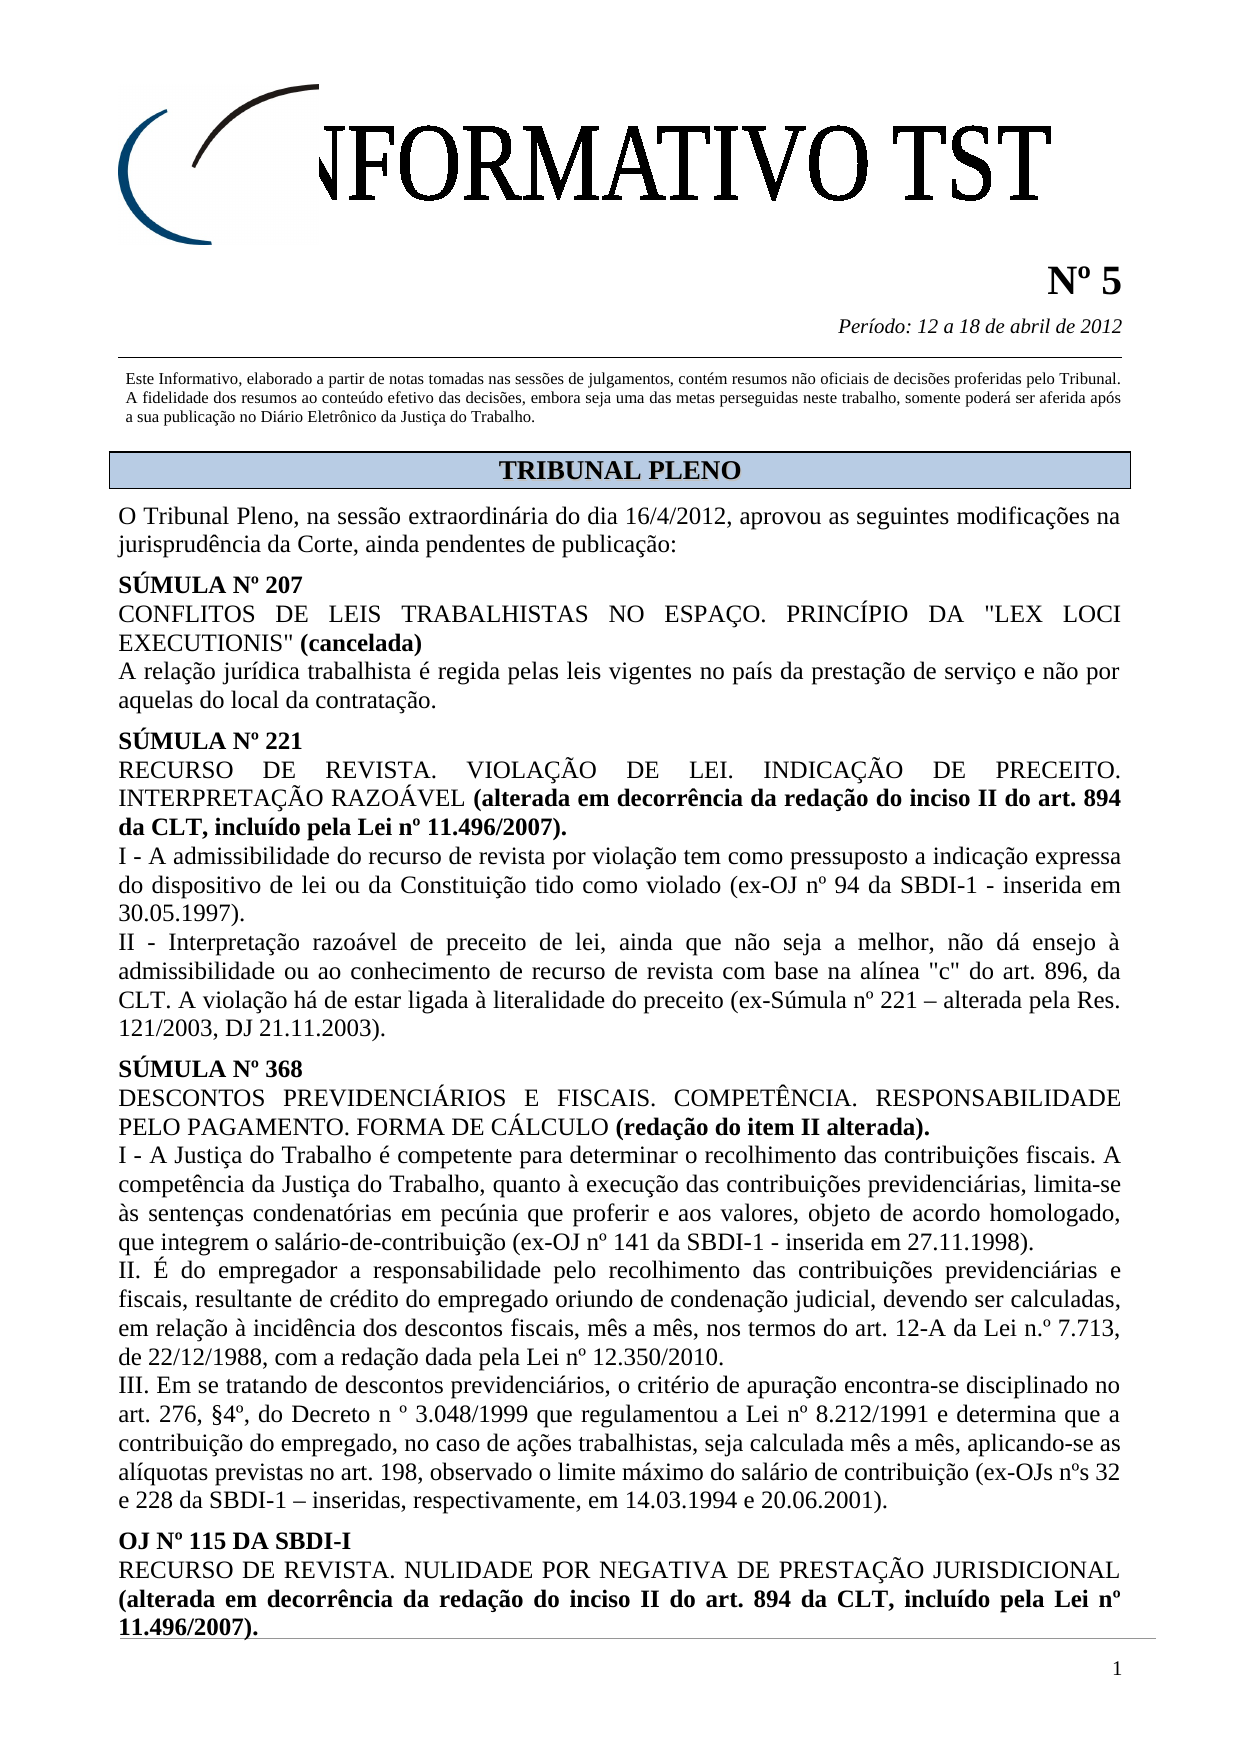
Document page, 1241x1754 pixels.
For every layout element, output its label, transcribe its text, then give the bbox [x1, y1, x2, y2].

picture [118, 84, 319, 245]
text I - A Justiça do Trabalho é competente para determinar o recolhimento das contribuições fiscais. A competência da Justiça do Trabalho, quanto à execução das contribuições previdenciárias, limita-se às sentenças condenatórias em pecúnia que proferir e aos valores, objeto de acordo homologado, que integrem o salário-de-contribuição (ex-OJ nº 141 da SBDI-1 - inserida em 27.11.1998). [118, 1140, 1122, 1255]
text DESCONTOS PREVIDENCIÁRIOS E FISCAIS. COMPETÊNCIA. RESPONSABILIDADE PELO PAGAMENTO. FORMA DE CÁLCULO (redação do item II alterada). [118, 1083, 1122, 1140]
text SÚMULA Nº 221 [118, 726, 1122, 755]
text SÚMULA Nº 368 [118, 1054, 1122, 1083]
text II. É do empregador a responsabilidade pelo recolhimento das contribuições previdenciárias e fiscais, resultante de crédito do empregado oriundo de condenação judicial, devendo ser calculadas, em relação à incidência dos descontos fiscais, mês a mês, nos termos do art. 12-A da Lei n.º 7.713, de 22/12/1988, com a redação dada pela Lei nº 12.350/2010. [118, 1255, 1122, 1370]
text OJ Nº 115 DA SBDI-I [118, 1526, 1122, 1555]
table_header Este Informativo, elaborado a partir de notas tomadas nas sessões de julgamentos, contém resumos não oficiais de decisões proferidas pelo Tribunal. A fidelidade dos resumos ao conteúdo efetivo das decisões, embora seja uma das metas perseguidas neste trabalho, somente poderá ser aferida após a sua publicação no Diário Eletrônico da Justiça do Trabalho. [118, 359, 1129, 441]
text TRIBUNAL PLENO [110, 453, 1130, 488]
text O Tribunal Pleno, na sessão extraordinária do dia 16/4/2012, aprovou as seguintes modificações na jurisprudência da Corte, ainda pendentes de publicação: [118, 501, 1122, 558]
text II - Interpretação razoável de preceito de lei, ainda que não seja a melhor, não dá ensejo à admissibilidade ou ao conhecimento de recurso de revista com base na alínea "c" do art. 896, da CLT. A violação há de estar ligada à literalidade do preceito (ex-Súmula nº 221 – alterada pela Res. 121/2003, DJ 21.11.2003). [118, 927, 1122, 1042]
text RECURSO DE REVISTA. VIOLAÇÃO DE LEI. INDICAÇÃO DE PRECEITO. INTERPRETAÇÃO RAZOÁVEL (alterada em decorrência da redação do inciso II do art. 894 da CLT, incluído pela Lei nº 11.496/2007). [118, 755, 1122, 841]
text CONFLITOS DE LEIS TRABALHISTAS NO ESPAÇO. PRINCÍPIO DA "LEX LOCI EXECUTIONIS" (cancelada) [118, 599, 1122, 656]
text III. Em se tratando de descontos previdenciários, o critério de apuração encontra-se disciplinado no art. 276, §4º, do Decreto n º 3.048/1999 que regulamentou a Lei nº 8.212/1991 e determina que a contribuição do empregado, no caso de ações trabalhistas, seja calculada mês a mês, aplicando-se as alíquotas previstas no art. 198, observado o limite máximo do salário de contribuição (ex-OJs nºs 32 e 228 da SBDI-1 – inseridas, respectivamente, em 14.03.1994 e 20.06.2001). [118, 1370, 1122, 1514]
text SÚMULA Nº 207 [118, 570, 1122, 599]
text RECURSO DE REVISTA. NULIDADE POR NEGATIVA DE PRESTAÇÃO JURISDICIONAL (alterada em decorrência da redação do inciso II do art. 894 da CLT, incluído pela Lei nº 11.496/2007). [118, 1555, 1122, 1641]
text A relação jurídica trabalhista é regida pelas leis vigentes no país da prestação de serviço e não por aquelas do local da contratação. [118, 656, 1122, 714]
text I - A admissibilidade do recurso de revista por violação tem como pressuposto a indicação expressa do dispositivo de lei ou da Constituição tido como violado (ex-OJ nº 94 da SBDI-1 - inserida em 30.05.1997). [118, 841, 1122, 927]
